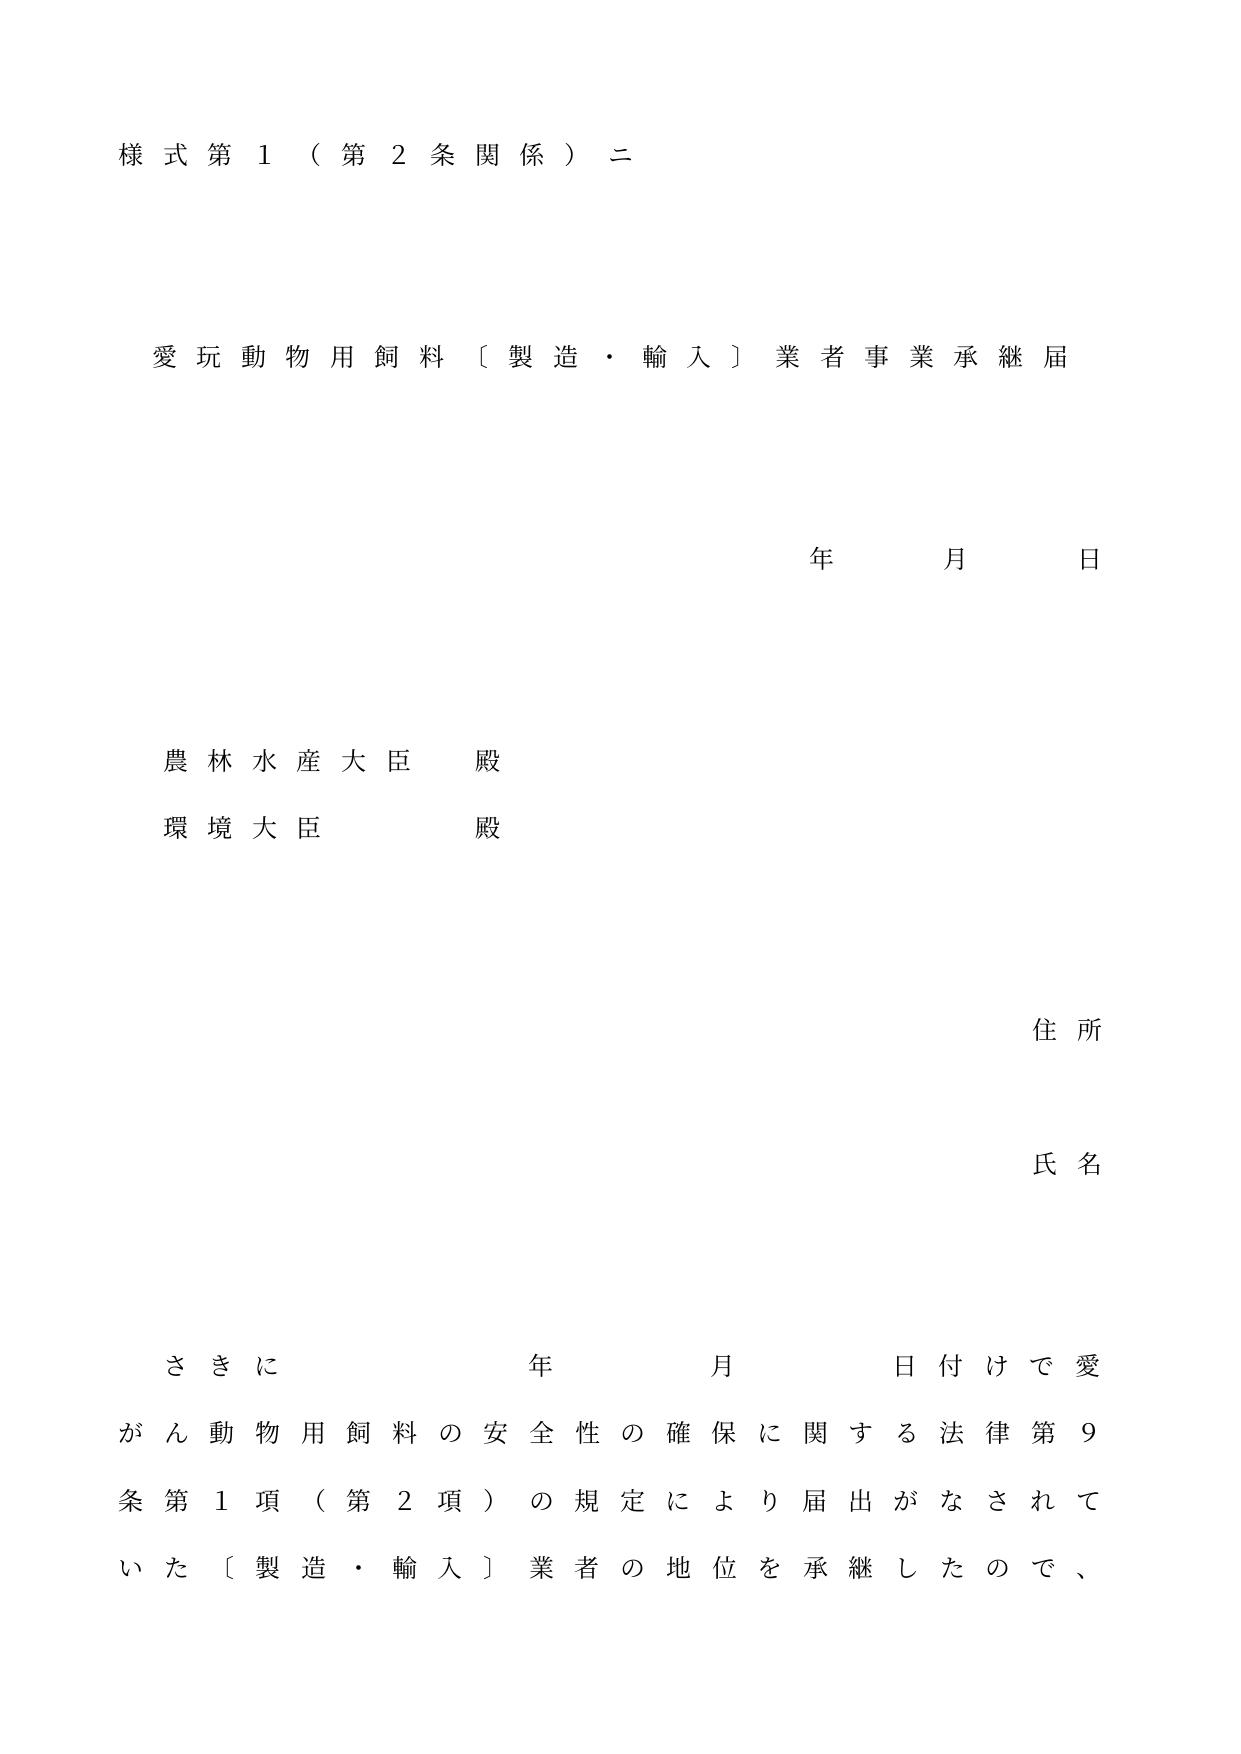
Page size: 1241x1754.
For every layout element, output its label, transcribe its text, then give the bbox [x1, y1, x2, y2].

text 様式第１（第２条関係）ニ [118, 120, 1122, 187]
text 農林水産大臣 殿 [118, 726, 1122, 793]
text 住所 [118, 995, 1122, 1062]
text 氏名 [118, 1129, 1122, 1197]
text 環境大臣 殿 [118, 793, 1122, 860]
text 愛玩動物用飼料〔製造・輸入〕業者事業承継届 [118, 322, 1122, 389]
text 年 月 日 [118, 524, 1122, 591]
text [118, 1331, 1122, 1600]
